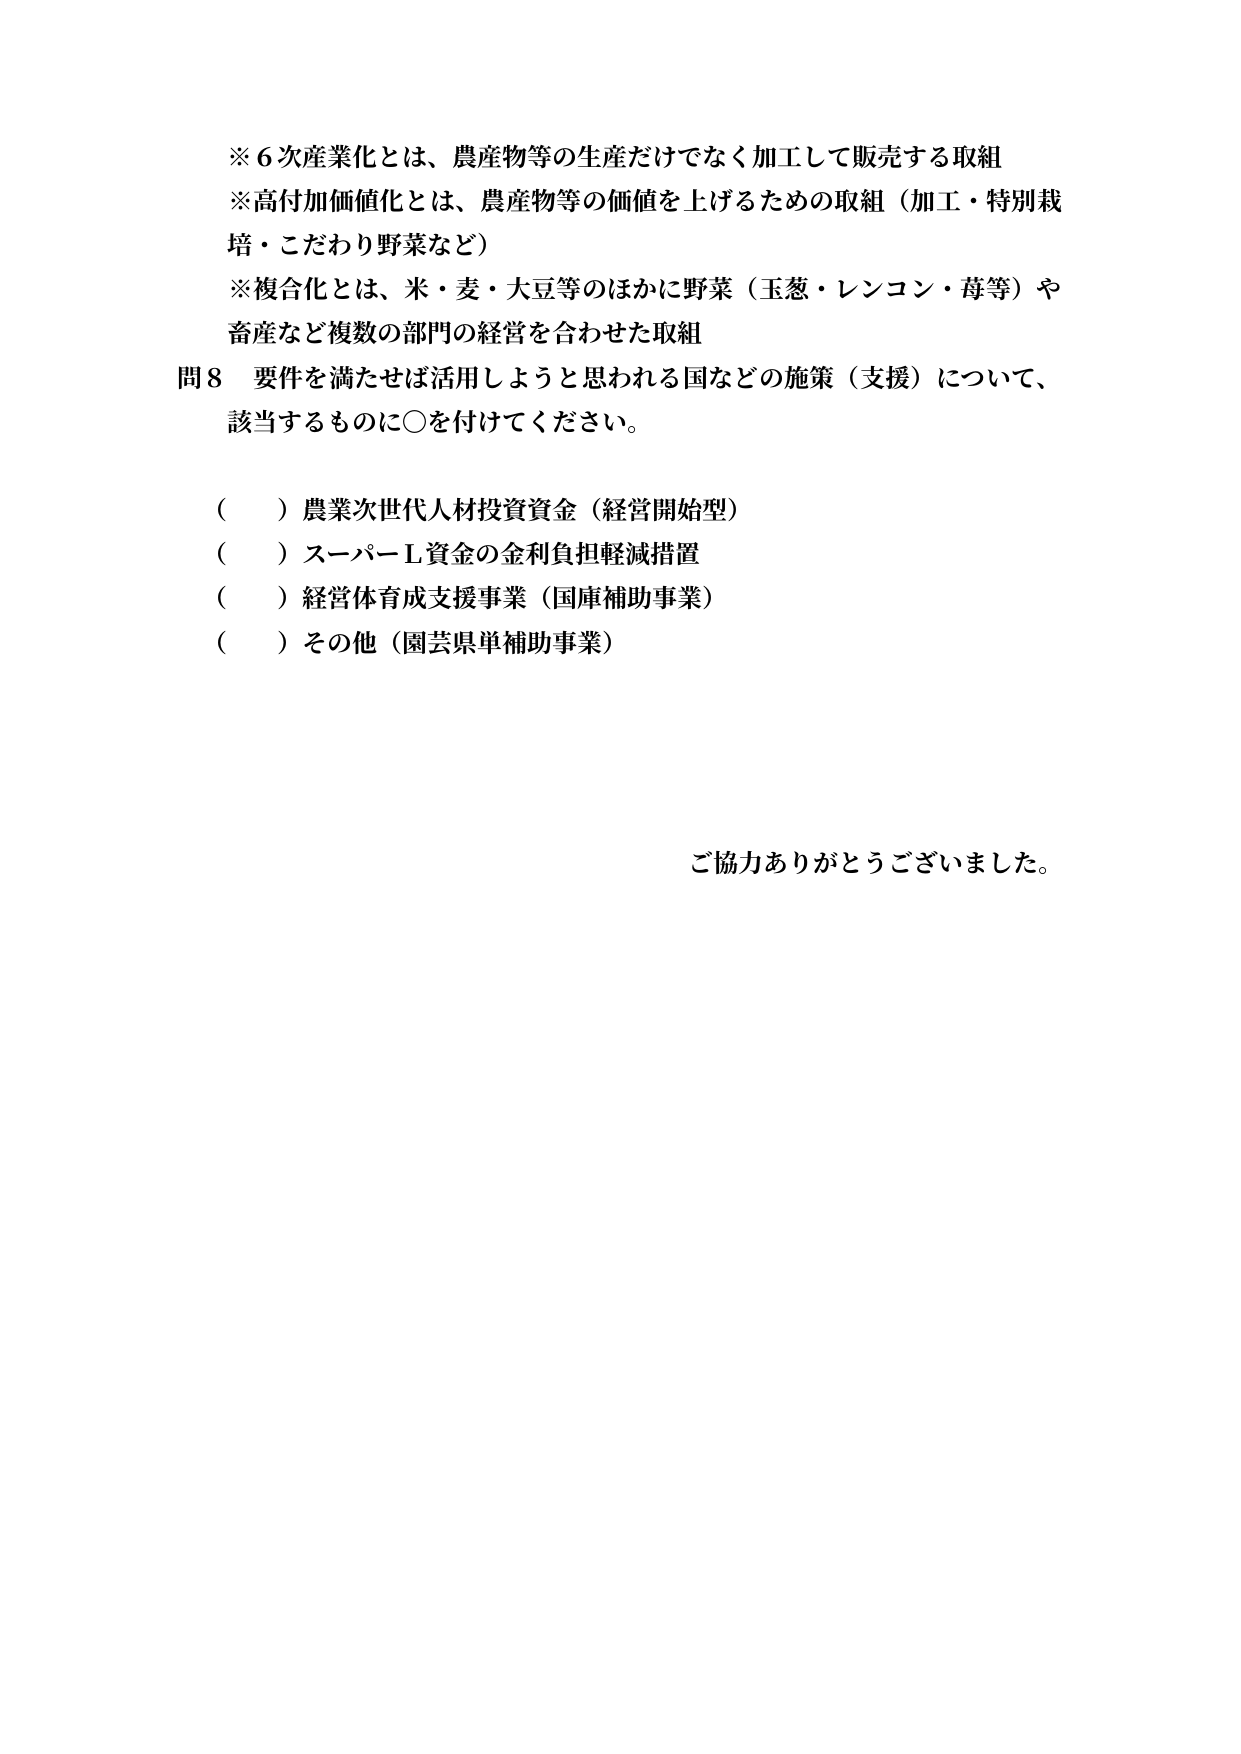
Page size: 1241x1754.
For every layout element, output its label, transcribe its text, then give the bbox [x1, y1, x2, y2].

text ※６次産業化とは、農産物等の生産だけでなく加工して販売する取組 [177, 133, 1063, 178]
text ご協力ありがとうございました。 [177, 840, 1063, 884]
text 問８ 要件を満たせば活用しようと思われる国などの施策（支援）について、該当するものに〇を付けてください。 [177, 354, 1063, 443]
text （ ）農業次世代人材投資資金（経営開始型） [177, 487, 1063, 531]
text （ ）その他（園芸県単補助事業） [177, 619, 1063, 663]
text （ ）経営体育成支援事業（国庫補助事業） [177, 575, 1063, 619]
text （ ）スーパーＬ資金の金利負担軽減措置 [177, 531, 1063, 575]
text ※高付加価値化とは、農産物等の価値を上げるための取組（加工・特別栽培・こだわり野菜など） [177, 178, 1063, 266]
text ※複合化とは、米・麦・大豆等のほかに野菜（玉葱・レンコン・苺等）や畜産など複数の部門の経営を合わせた取組 [177, 266, 1063, 354]
